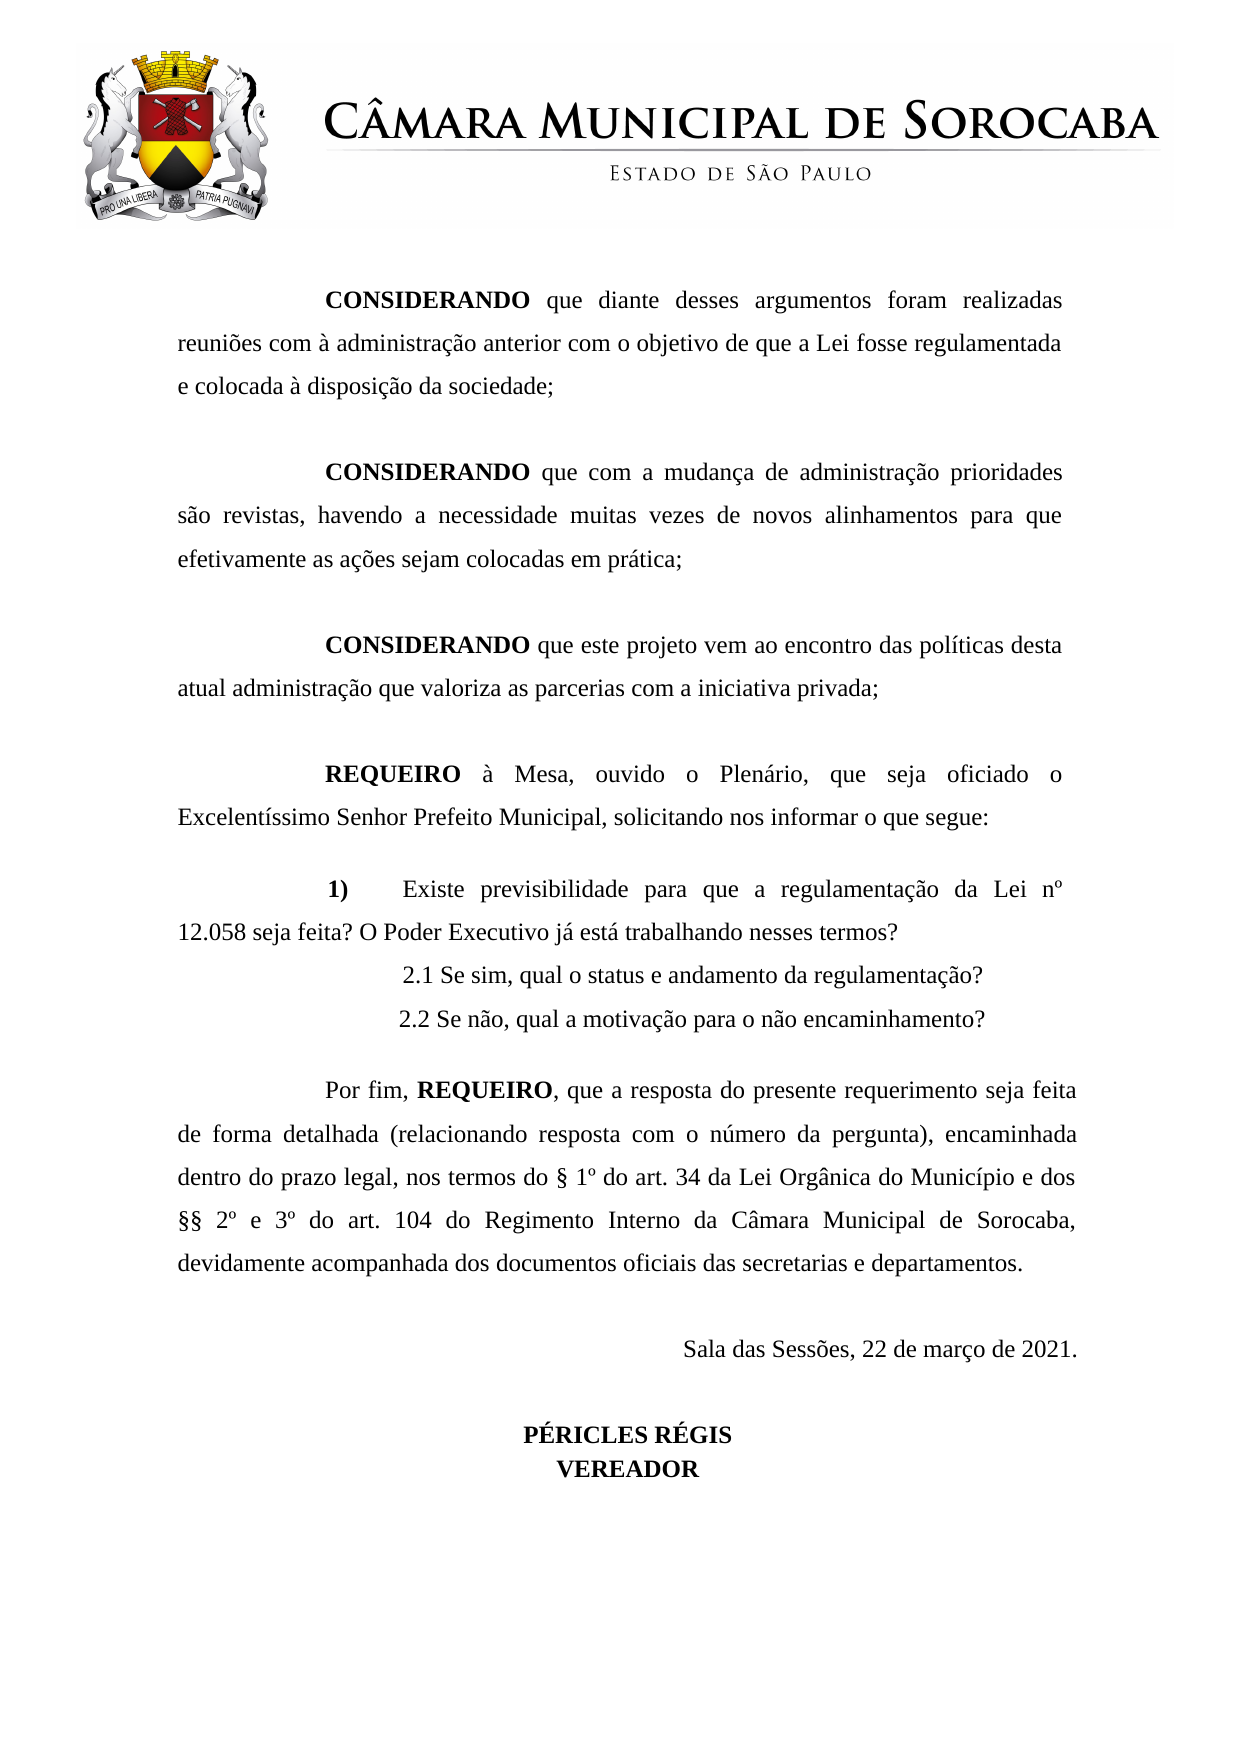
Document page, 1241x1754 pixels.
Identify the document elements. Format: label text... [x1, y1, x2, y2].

text 2.1 Se sim, qual o status e andamento da regulamentação? [402, 961, 1063, 989]
text CONSIDERANDO que com a mudança de administração prioridades são revistas, havendo a necessidade muitas vezes de novos alinhamentos para que efetivamente as ações sejam colocadas em prática; [177, 457, 1063, 572]
text CONSIDERANDO que este projeto vem ao encontro das políticas desta atual administração que valoriza as parcerias com a iniciativa privada; [177, 630, 1063, 702]
text Sala das Sessões, 22 de março de 2021. [177, 1334, 1078, 1363]
picture [76, 43, 1174, 229]
text PÉRICLES RÉGIS [177, 1421, 1078, 1449]
text REQUEIRO à Mesa, ouvido o Plenário, que seja oficiado o Excelentíssimo Senhor Prefeito Municipal, solicitando nos informar o que segue: [177, 759, 1063, 831]
text VEREADOR [177, 1454, 1078, 1482]
text 2.2 Se não, qual a motivação para o não encaminhamento? [399, 1004, 1063, 1032]
list Existe previsibilidade para que a regulamentação da Lei nº 12.058 seja feita? O Poder Executivo já está trabalhando nesses termos? [177, 874, 1063, 946]
text Por fim, REQUEIRO, que a resposta do presente requerimento seja feita de forma detalhada (relacionando resposta com o número da pergunta), encaminhada dentro do prazo legal, nos termos do § 1º do art. 34 da Lei Orgânica do Município e dos §§ 2º e 3º do art. 104 do Regimento Interno da Câmara Municipal de Sorocaba, devidamente acompanhada dos documentos oficiais das secretarias e departamentos. [177, 1076, 1078, 1277]
text CONSIDERANDO que diante desses argumentos foram realizadas reuniões com à administração anterior com o objetivo de que a Lei fosse regulamentada e colocada à disposição da sociedade; [177, 285, 1063, 400]
